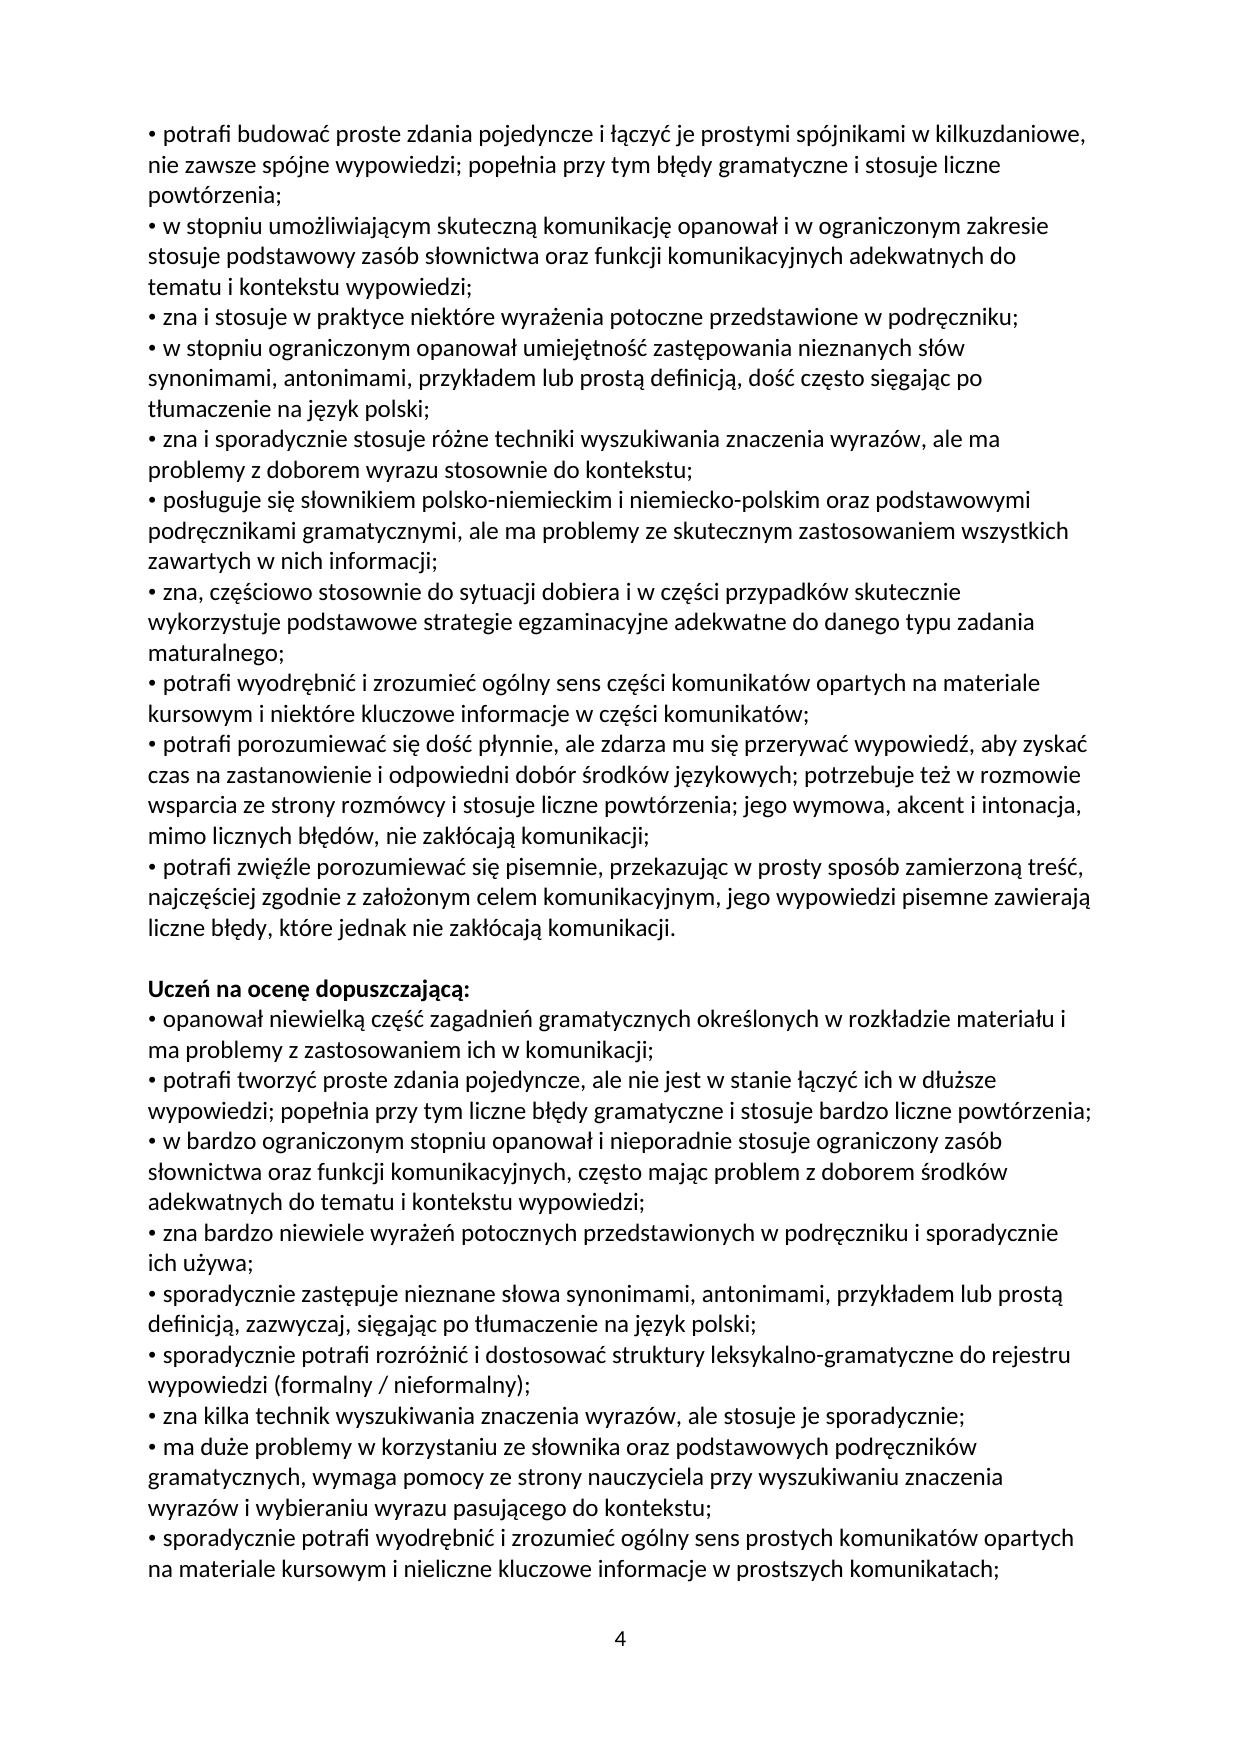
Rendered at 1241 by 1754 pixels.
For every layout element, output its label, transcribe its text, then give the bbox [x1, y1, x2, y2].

text • sporadycznie potrafi rozróżnić i dostosować struktury leksykalno-gramatyczne do rejestru wypowiedzi (formalny / nieformalny); [148, 1339, 1093, 1400]
text • potrafi zwięźle porozumiewać się pisemnie, przekazując w prosty sposób zamierzoną treść, najczęściej zgodnie z założonym celem komunikacyjnym, jego wypowiedzi pisemne zawierają liczne błędy, które jednak nie zakłócają komunikacji. [148, 851, 1093, 942]
text • zna i stosuje w praktyce niektóre wyrażenia potoczne przedstawione w podręczniku; [148, 301, 1093, 332]
text • w stopniu ograniczonym opanował umiejętność zastępowania nieznanych słów synonimami, antonimami, przykładem lub prostą definicją, dość często sięgając po tłumaczenie na język polski; [148, 332, 1093, 423]
text • potrafi porozumiewać się dość płynnie, ale zdarza mu się przerywać wypowiedź, aby zyskać czas na zastanowienie i odpowiedni dobór środków językowych; potrzebuje też w rozmowie wsparcia ze strony rozmówcy i stosuje liczne powtórzenia; jego wymowa, akcent i intonacja, mimo licznych błędów, nie zakłócają komunikacji; [148, 729, 1093, 851]
text • sporadycznie zastępuje nieznane słowa synonimami, antonimami, przykładem lub prostą definicją, zazwyczaj, sięgając po tłumaczenie na język polski; [148, 1278, 1093, 1339]
text • potrafi tworzyć proste zdania pojedyncze, ale nie jest w stanie łączyć ich w dłuższe wypowiedzi; popełnia przy tym liczne błędy gramatyczne i stosuje bardzo liczne powtórzenia; [148, 1064, 1093, 1125]
text • w bardzo ograniczonym stopniu opanował i nieporadnie stosuje ograniczony zasób słownictwa oraz funkcji komunikacyjnych, często mając problem z doborem środków adekwatnych do tematu i kontekstu wypowiedzi; [148, 1125, 1093, 1217]
text • zna i sporadycznie stosuje różne techniki wyszukiwania znaczenia wyrazów, ale ma problemy z doborem wyrazu stosownie do kontekstu; [148, 423, 1093, 484]
text • opanował niewielką część zagadnień gramatycznych określonych w rozkładzie materiału i ma problemy z zastosowaniem ich w komunikacji; [148, 1003, 1093, 1064]
text • posługuje się słownikiem polsko-niemieckim i niemiecko-polskim oraz podstawowymi podręcznikami gramatycznymi, ale ma problemy ze skutecznym zastosowaniem wszystkich zawartych w nich informacji; [148, 484, 1093, 576]
text Uczeń na ocenę dopuszczającą: [148, 973, 1093, 1003]
text • w stopniu umożliwiającym skuteczną komunikację opanował i w ograniczonym zakresie stosuje podstawowy zasób słownictwa oraz funkcji komunikacyjnych adekwatnych do tematu i kontekstu wypowiedzi; [148, 210, 1093, 301]
text • zna, częściowo stosownie do sytuacji dobiera i w części przypadków skutecznie wykorzystuje podstawowe strategie egzaminacyjne adekwatne do danego typu zadania maturalnego; [148, 576, 1093, 668]
text • zna kilka technik wyszukiwania znaczenia wyrazów, ale stosuje je sporadycznie; [148, 1400, 1093, 1431]
text • sporadycznie potrafi wyodrębnić i zrozumieć ogólny sens prostych komunikatów opartych na materiale kursowym i nieliczne kluczowe informacje w prostszych komunikatach; [148, 1522, 1093, 1583]
text • ma duże problemy w korzystaniu ze słownika oraz podstawowych podręczników gramatycznych, wymaga pomocy ze strony nauczyciela przy wyszukiwaniu znaczenia wyrazów i wybieraniu wyrazu pasującego do kontekstu; [148, 1431, 1093, 1522]
text • potrafi wyodrębnić i zrozumieć ogólny sens części komunikatów opartych na materiale kursowym i niektóre kluczowe informacje w części komunikatów; [148, 668, 1093, 729]
text • zna bardzo niewiele wyrażeń potocznych przedstawionych w podręczniku i sporadycznie ich używa; [148, 1217, 1093, 1278]
text • potrafi budować proste zdania pojedyncze i łączyć je prostymi spójnikami w kilkuzdaniowe, nie zawsze spójne wypowiedzi; popełnia przy tym błędy gramatyczne i stosuje liczne powtórzenia; [148, 118, 1093, 210]
